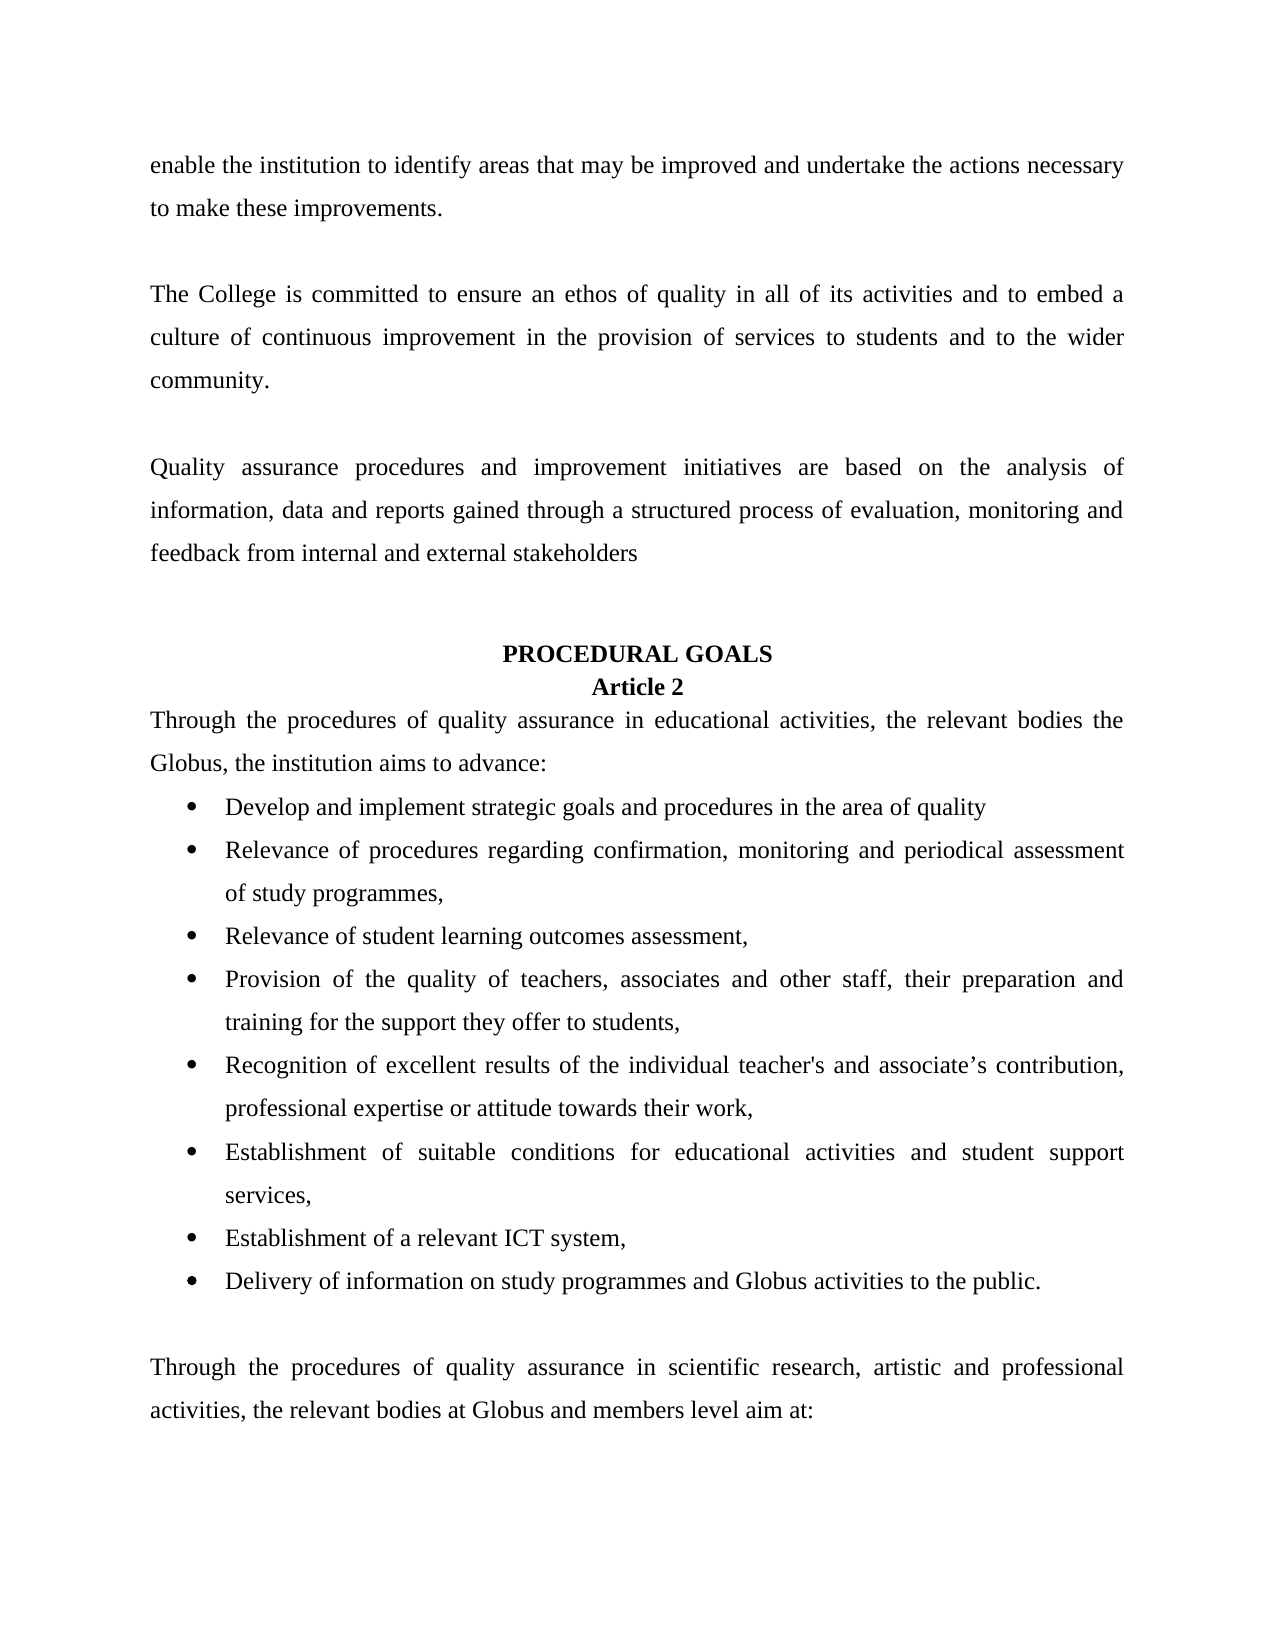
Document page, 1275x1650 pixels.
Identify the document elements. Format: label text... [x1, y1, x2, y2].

list Recognition of excellent results of the individual teacher's and associate’s contribution, professional expertise or attitude towards their work, [187, 1050, 1125, 1122]
list Establishment of a relevant ICT system, [187, 1223, 1125, 1252]
subtitle PROCEDURAL GOALS [150, 639, 1125, 668]
text Through the procedures of quality assurance in educational activities, the relevant bodies the Globus, the institution aims to advance: [150, 705, 1125, 777]
list Provision of the quality of teachers, associates and other staff, their preparation and training for the support they offer to students, [187, 964, 1125, 1036]
list Develop and implement strategic goals and procedures in the area of quality [187, 792, 1125, 820]
text The College is committed to ensure an ethos of quality in all of its activities and to embed a culture of continuous improvement in the provision of services to students and to the wider community. [150, 279, 1125, 394]
list Relevance of student learning outcomes assessment, [187, 921, 1125, 950]
text Article 2 [150, 672, 1125, 701]
list Delivery of information on study programmes and Globus activities to the public. [187, 1266, 1125, 1295]
text Quality assurance procedures and improvement initiatives are based on the analysis of information, data and reports gained through a structured process of evaluation, monitoring and feedback from internal and external stakeholders [150, 452, 1125, 567]
text Through the procedures of quality assurance in scientific research, artistic and professional activities, the relevant bodies at Globus and members level aim at: [150, 1352, 1125, 1424]
list Relevance of procedures regarding confirmation, monitoring and periodical assessment of study programmes, [187, 835, 1125, 907]
list Establishment of suitable conditions for educational activities and student support services, [187, 1137, 1125, 1208]
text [150, 150, 1125, 222]
